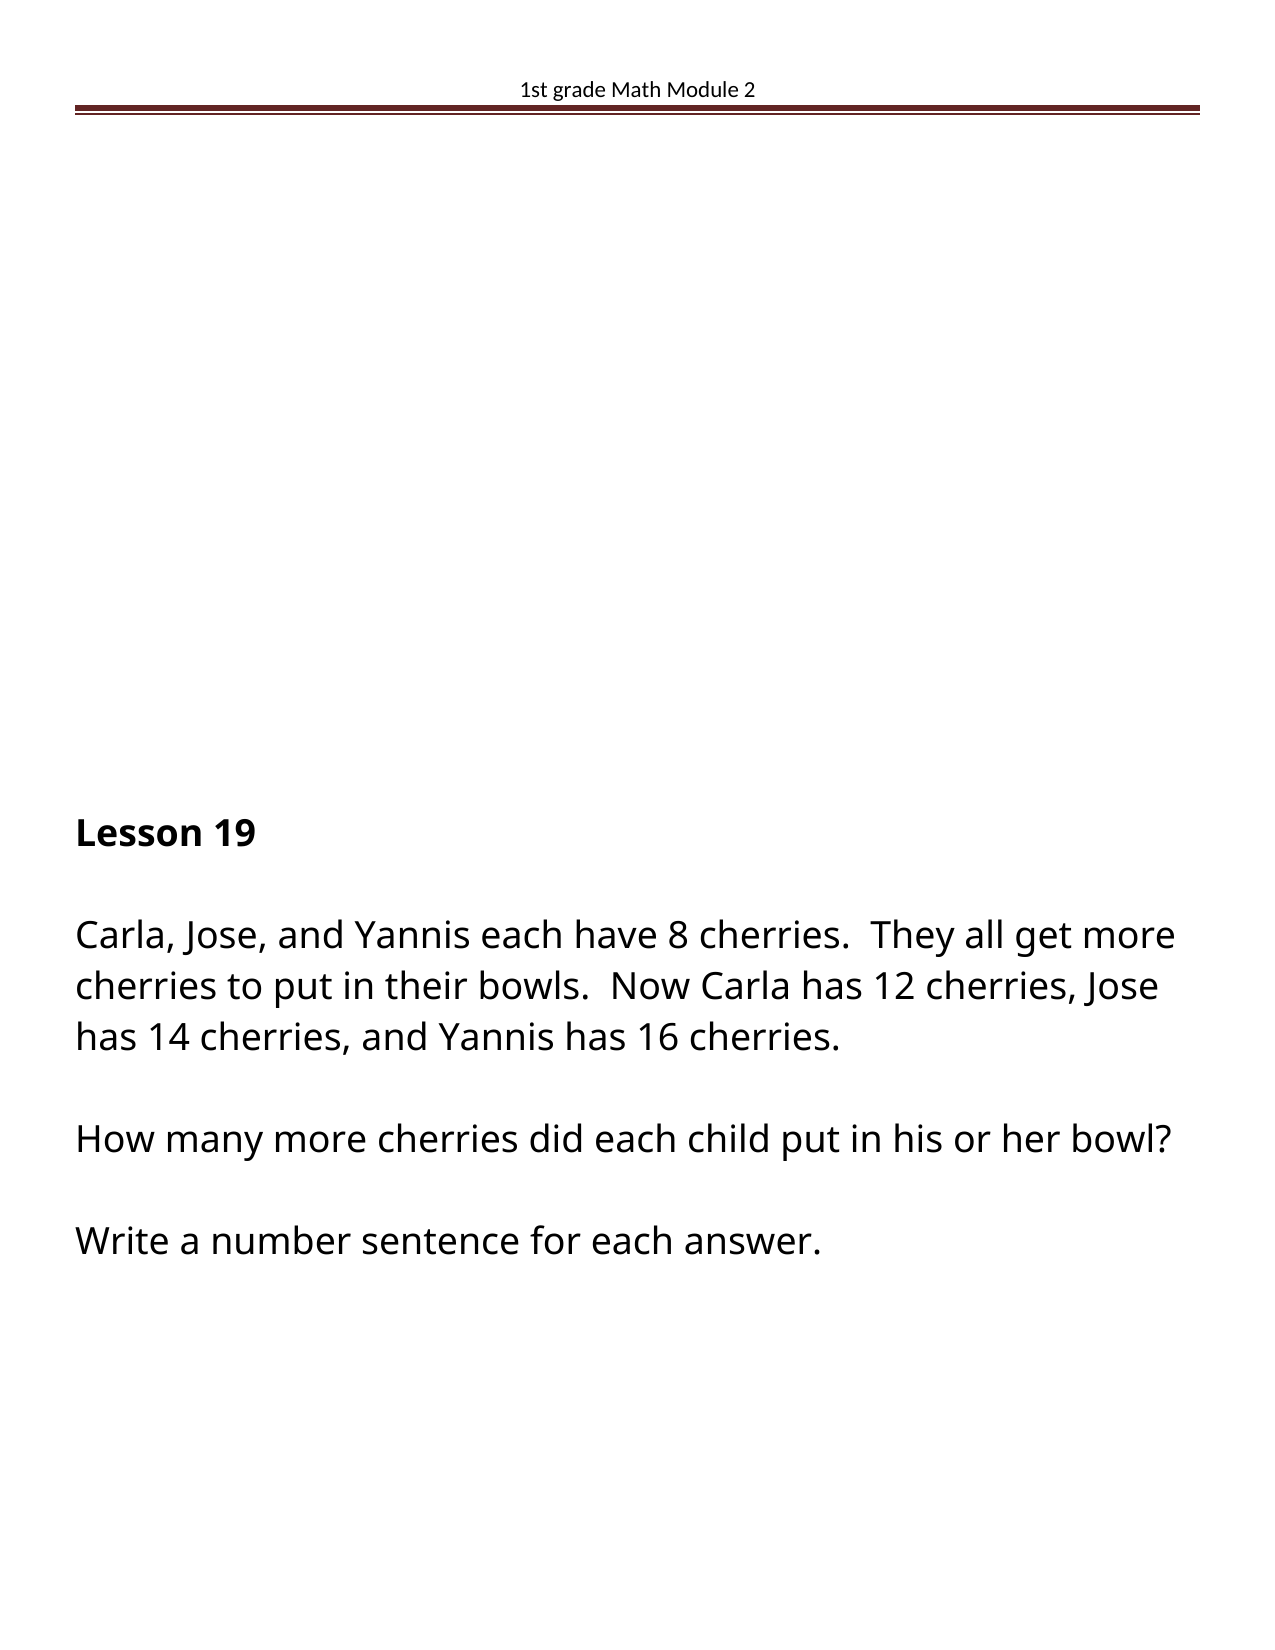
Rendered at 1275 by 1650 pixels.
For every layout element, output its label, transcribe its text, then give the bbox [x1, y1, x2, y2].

text How many more cherries did each child put in his or her bowl? [75, 1112, 1200, 1163]
text Lesson 19 [75, 806, 1200, 857]
text Write a number sentence for each answer. [75, 1214, 1200, 1265]
text Carla, Jose, and Yannis each have 8 cherries. They all get more cherries to put in their bowls. Now Carla has 12 cherries, Jose has 14 cherries, and Yannis has 16 cherries. [75, 908, 1200, 1061]
